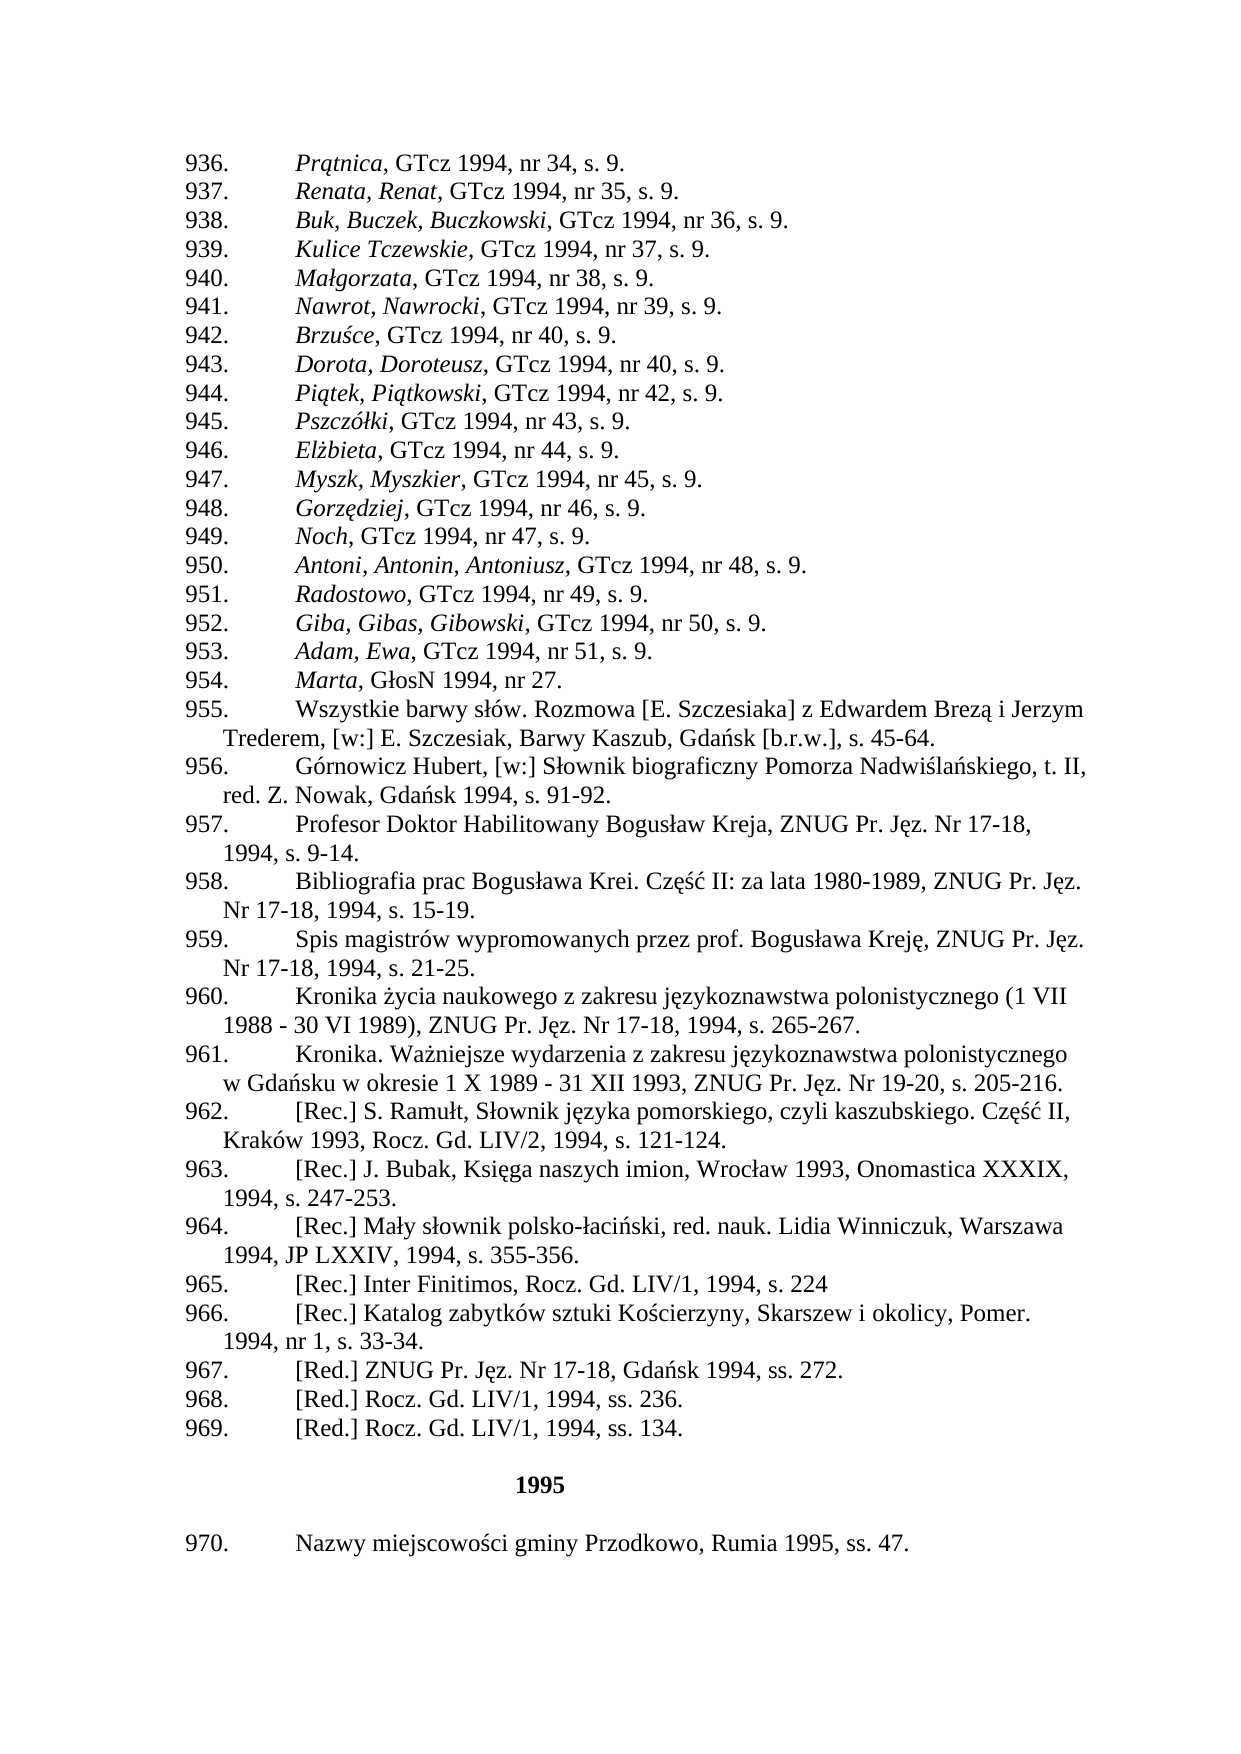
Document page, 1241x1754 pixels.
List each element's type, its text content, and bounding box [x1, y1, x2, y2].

list [Red.] Rocz. Gd. LIV/1, 1994, ss. 134. [185, 1413, 1093, 1441]
list Dorota, Doroteusz, GTcz 1994, nr 40, s. 9. [185, 349, 1093, 378]
list Brzuśce, GTcz 1994, nr 40, s. 9. [185, 320, 1093, 349]
list Piątek, Piątkowski, GTcz 1994, nr 42, s. 9. [185, 378, 1093, 406]
list [Red.] ZNUG Pr. Jęz. Nr 17-18, Gdańsk 1994, ss. 272. [185, 1355, 1093, 1384]
list Radostowo, GTcz 1994, nr 49, s. 9. [185, 579, 1093, 608]
list [Rec.] J. Bubak, Księga naszych imion, Wrocław 1993, Onomastica XXXIX, 1994, s. 247-253. [185, 1154, 1093, 1211]
list [Rec.] Katalog zabytków sztuki Kościerzyny, Skarszew i okolicy, Pomer. 1994, nr 1, s. 33-34. [185, 1298, 1093, 1355]
list Bibliografia prac Bogusława Krei. Część II: za lata 1980-1989, ZNUG Pr. Jęz. Nr 17-18, 1994, s. 15-19. [185, 866, 1093, 924]
text 1995 [515, 1471, 1093, 1499]
list Kulice Tczewskie, GTcz 1994, nr 37, s. 9. [185, 234, 1093, 263]
list Kronika. Ważniejsze wydarzenia z zakresu językoznawstwa polonistycznego w Gdańsku w okresie 1 X 1989 - 31 XII 1993, ZNUG Pr. Jęz. Nr 19-20, s. 205-216. [185, 1039, 1093, 1096]
list Małgorzata, GTcz 1994, nr 38, s. 9. [185, 263, 1093, 291]
list Kronika życia naukowego z zakresu językoznawstwa polonistycznego (1 VII 1988 - 30 VI 1989), ZNUG Pr. Jęz. Nr 17-18, 1994, s. 265-267. [185, 981, 1093, 1039]
list Pszczółki, GTcz 1994, nr 43, s. 9. [185, 406, 1093, 435]
list Prątnica, GTcz 1994, nr 34, s. 9. [185, 148, 1093, 176]
list Myszk, Myszkier, GTcz 1994, nr 45, s. 9. [185, 464, 1093, 493]
list Renata, Renat, GTcz 1994, nr 35, s. 9. [185, 176, 1093, 205]
list Nawrot, Nawrocki, GTcz 1994, nr 39, s. 9. [185, 291, 1093, 320]
list Gorzędziej, GTcz 1994, nr 46, s. 9. [185, 493, 1093, 521]
list Nazwy miejscowości gminy Przodkowo, Rumia 1995, ss. 47. [185, 1528, 1093, 1557]
list Giba, Gibas, Gibowski, GTcz 1994, nr 50, s. 9. [185, 608, 1093, 636]
list Elżbieta, GTcz 1994, nr 44, s. 9. [185, 435, 1093, 464]
list Adam, Ewa, GTcz 1994, nr 51, s. 9. [185, 636, 1093, 665]
list [Rec.] Inter Finitimos, Rocz. Gd. LIV/1, 1994, s. 224 [185, 1269, 1093, 1298]
list [Red.] Rocz. Gd. LIV/1, 1994, ss. 236. [185, 1384, 1093, 1413]
list Noch, GTcz 1994, nr 47, s. 9. [185, 521, 1093, 550]
list [Rec.] Mały słownik polsko-łaciński, red. nauk. Lidia Winniczuk, Warszawa 1994, JP LXXIV, 1994, s. 355-356. [185, 1211, 1093, 1269]
list Górnowicz Hubert, [w:] Słownik biograficzny Pomorza Nadwiślańskiego, t. II, red. Z. Nowak, Gdańsk 1994, s. 91-92. [185, 751, 1093, 809]
list Spis magistrów wypromowanych przez prof. Bogusława Kreję, ZNUG Pr. Jęz. Nr 17-18, 1994, s. 21-25. [185, 924, 1093, 981]
list Marta, GłosN 1994, nr 27. [185, 665, 1093, 694]
list [Rec.] S. Ramułt, Słownik języka pomorskiego, czyli kaszubskiego. Część II, Kraków 1993, Rocz. Gd. LIV/2, 1994, s. 121-124. [185, 1096, 1093, 1154]
list Profesor Doktor Habilitowany Bogusław Kreja, ZNUG Pr. Jęz. Nr 17-18, 1994, s. 9-14. [185, 809, 1093, 866]
list Buk, Buczek, Buczkowski, GTcz 1994, nr 36, s. 9. [185, 205, 1093, 234]
list Wszystkie barwy słów. Rozmowa [E. Szczesiaka] z Edwardem Brezą i Jerzym Trederem, [w:] E. Szczesiak, Barwy Kaszub, Gdańsk [b.r.w.], s. 45-64. [185, 694, 1093, 751]
list Antoni, Antonin, Antoniusz, GTcz 1994, nr 48, s. 9. [185, 550, 1093, 579]
